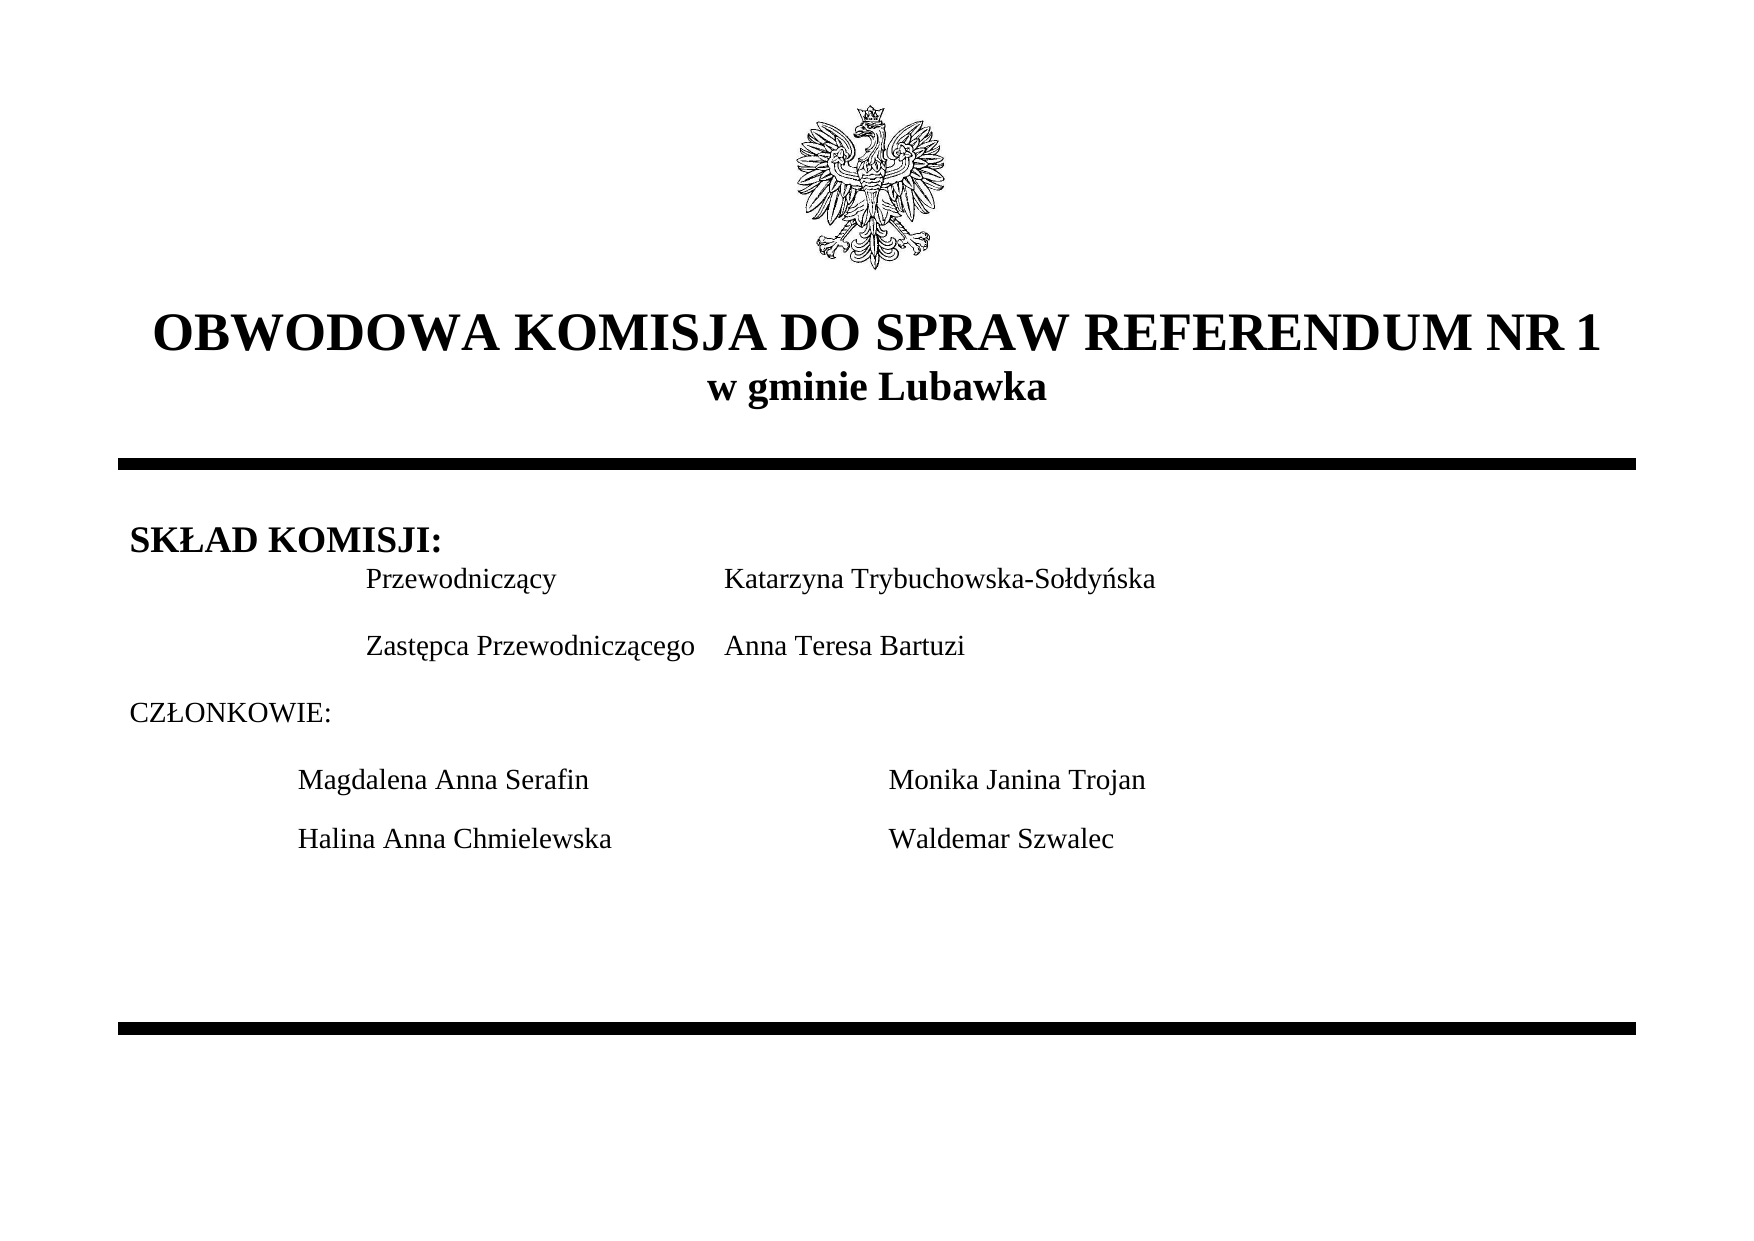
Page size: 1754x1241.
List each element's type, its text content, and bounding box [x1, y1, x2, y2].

picture [781, 87, 974, 271]
text OBWODOWA KOMISJA DO SPRAW REFERENDUM NR 1 [118, 299, 1636, 362]
text w gminie Lubawka [118, 362, 1636, 409]
table_header SKŁAD KOMISJI: Przewodniczący Katarzyna Trybuchowska-Sołdyńska Zastępca Przewodniczącego Anna Teresa Bartuzi CZŁONKOWIE: [118, 470, 1636, 1022]
